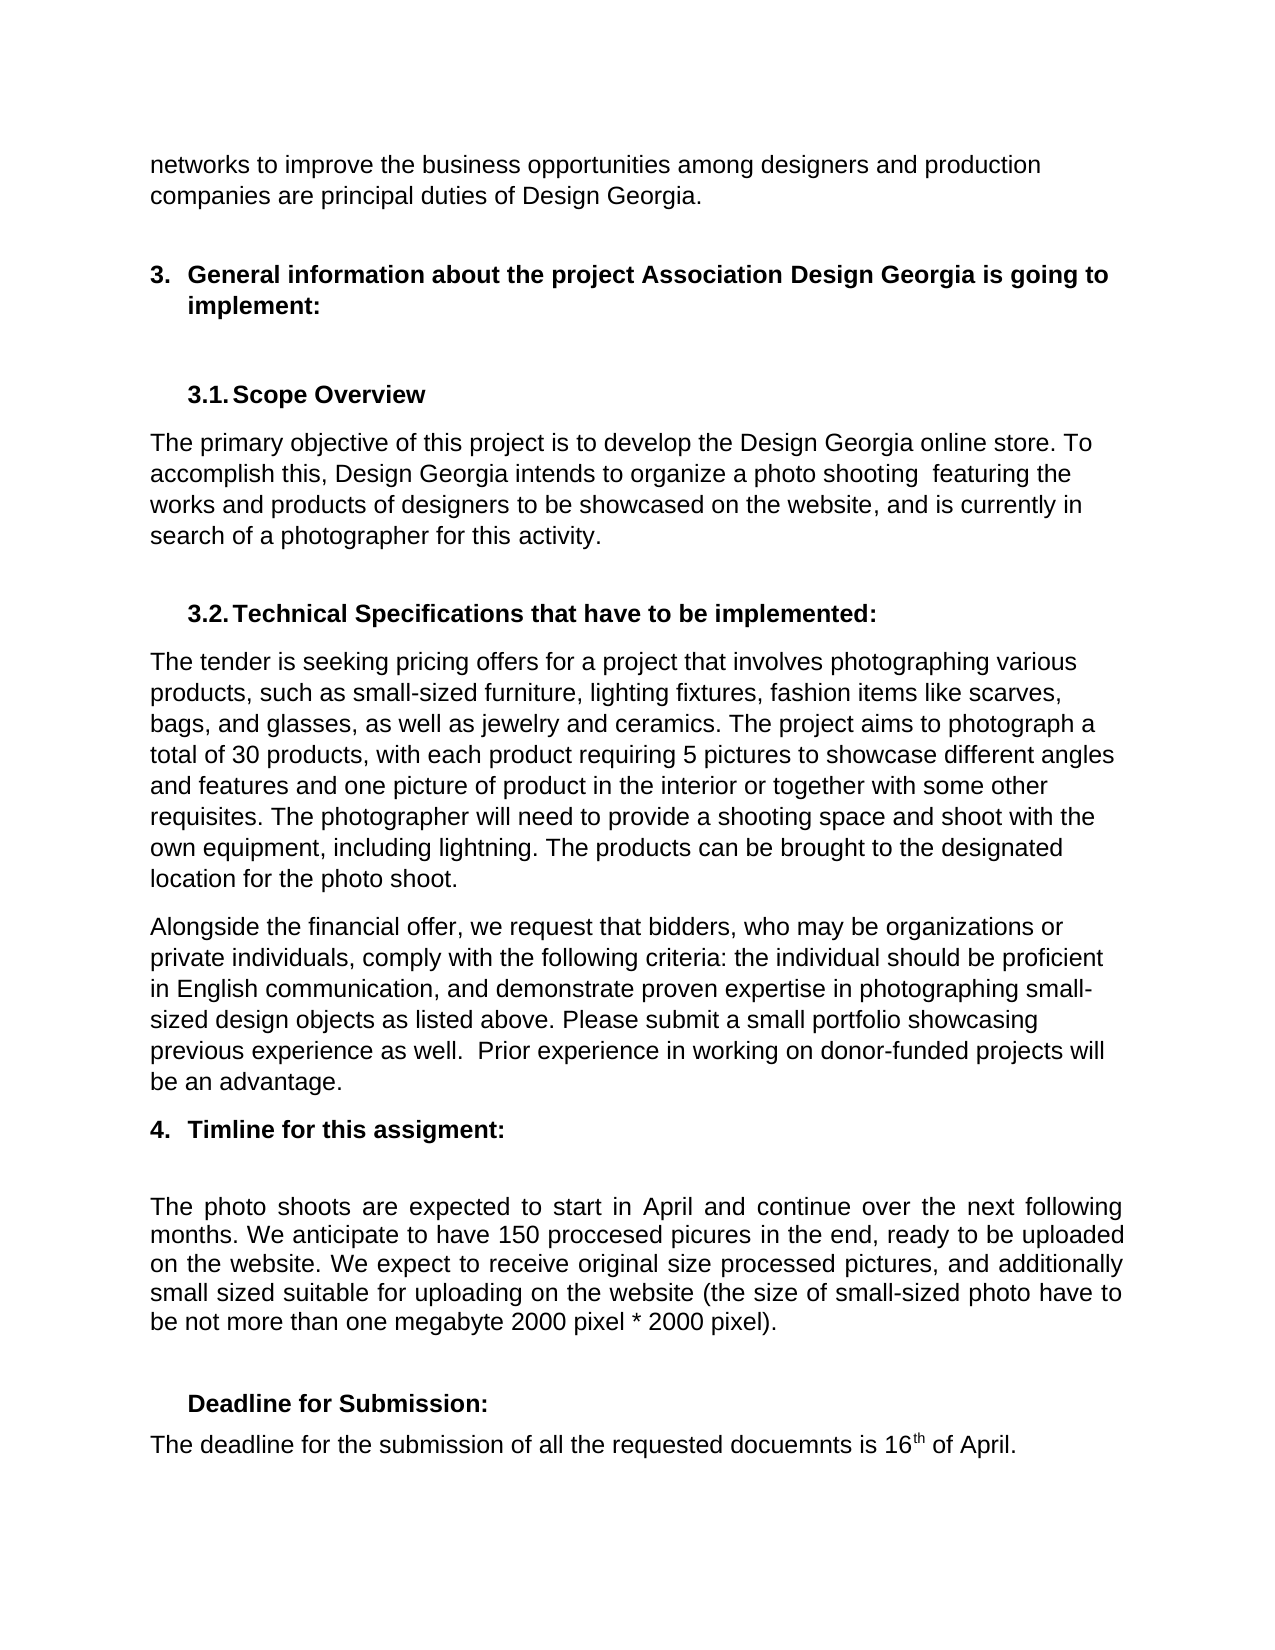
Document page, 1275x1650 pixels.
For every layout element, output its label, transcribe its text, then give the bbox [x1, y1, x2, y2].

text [150, 150, 1125, 210]
text The tender is seeking pricing offers for a project that involves photographing various products, such as small-sized furniture, lighting fixtures, fashion items like scarves, bags, and glasses, as well as jewelry and ceramics. The project aims to photograph a total of 30 products, with each product requiring 5 pictures to showcase different angles and features and one picture of product in the interior or together with some other requisites. The photographer will need to provide a shooting space and shoot with the own equipment, including lightning. The products can be brought to the designated location for the photo shoot. [150, 647, 1125, 893]
list Technical Specifications that have to be implemented: [187, 599, 1125, 628]
text Deadline for Submission: [187, 1389, 1125, 1418]
text Alongside the financial offer, we request that bidders, who may be organizations or private individuals, comply with the following criteria: the individual should be proficient in English communication, and demonstrate proven expertise in photographing small-sized design objects as listed above. Please submit a small portfolio showcasing previous experience as well. Prior experience in working on donor-funded projects will be an advantage. [150, 912, 1125, 1096]
list General information about the project Association Design Georgia is going to implement: [150, 260, 1125, 320]
text The primary objective of this project is to develop the Design Georgia online store. To accomplish this, Design Georgia intends to organize a photo shooting featuring the works and products of designers to be showcased on the website, and is currently in search of a photographer for this activity. [150, 427, 1125, 549]
list Scope Overview [187, 380, 1125, 408]
text The photo shoots are expected to start in April and continue over the next following months. We anticipate to have 150 proccesed picures in the end, ready to be uploaded on the website. We expect to receive original size processed pictures, and additionally small sized suitable for uploading on the website (the size of small-sized photo have to be not more than one megabyte 2000 pixel * 2000 pixel). [150, 1191, 1125, 1335]
list Timline for this assigment: [150, 1115, 1125, 1144]
text The deadline for the submission of all the requested docuemnts is 16th of April. [150, 1430, 1125, 1459]
